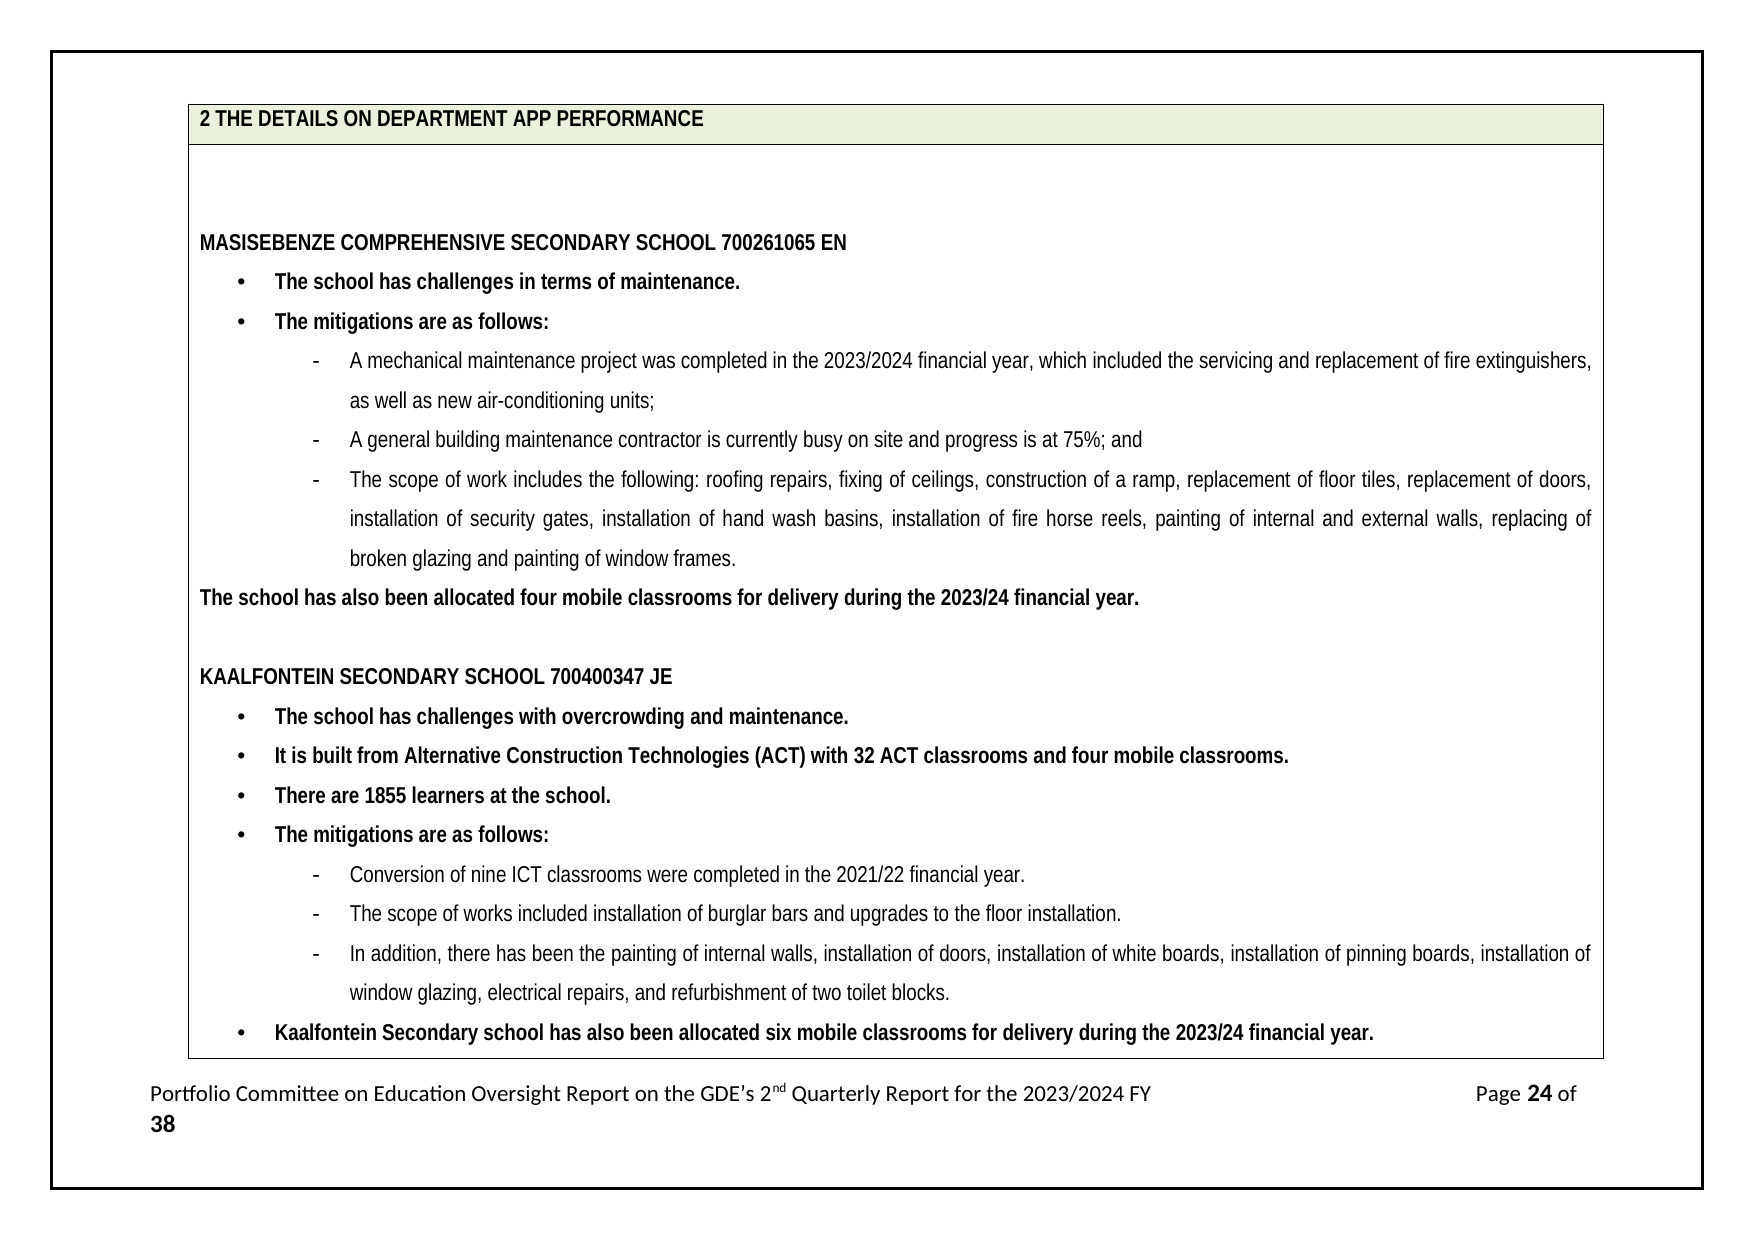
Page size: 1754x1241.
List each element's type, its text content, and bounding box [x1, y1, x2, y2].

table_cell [189, 145, 1603, 1058]
table_header 2 THE DETAILS ON DEPARTMENT APP PERFORMANCE [189, 105, 1603, 144]
